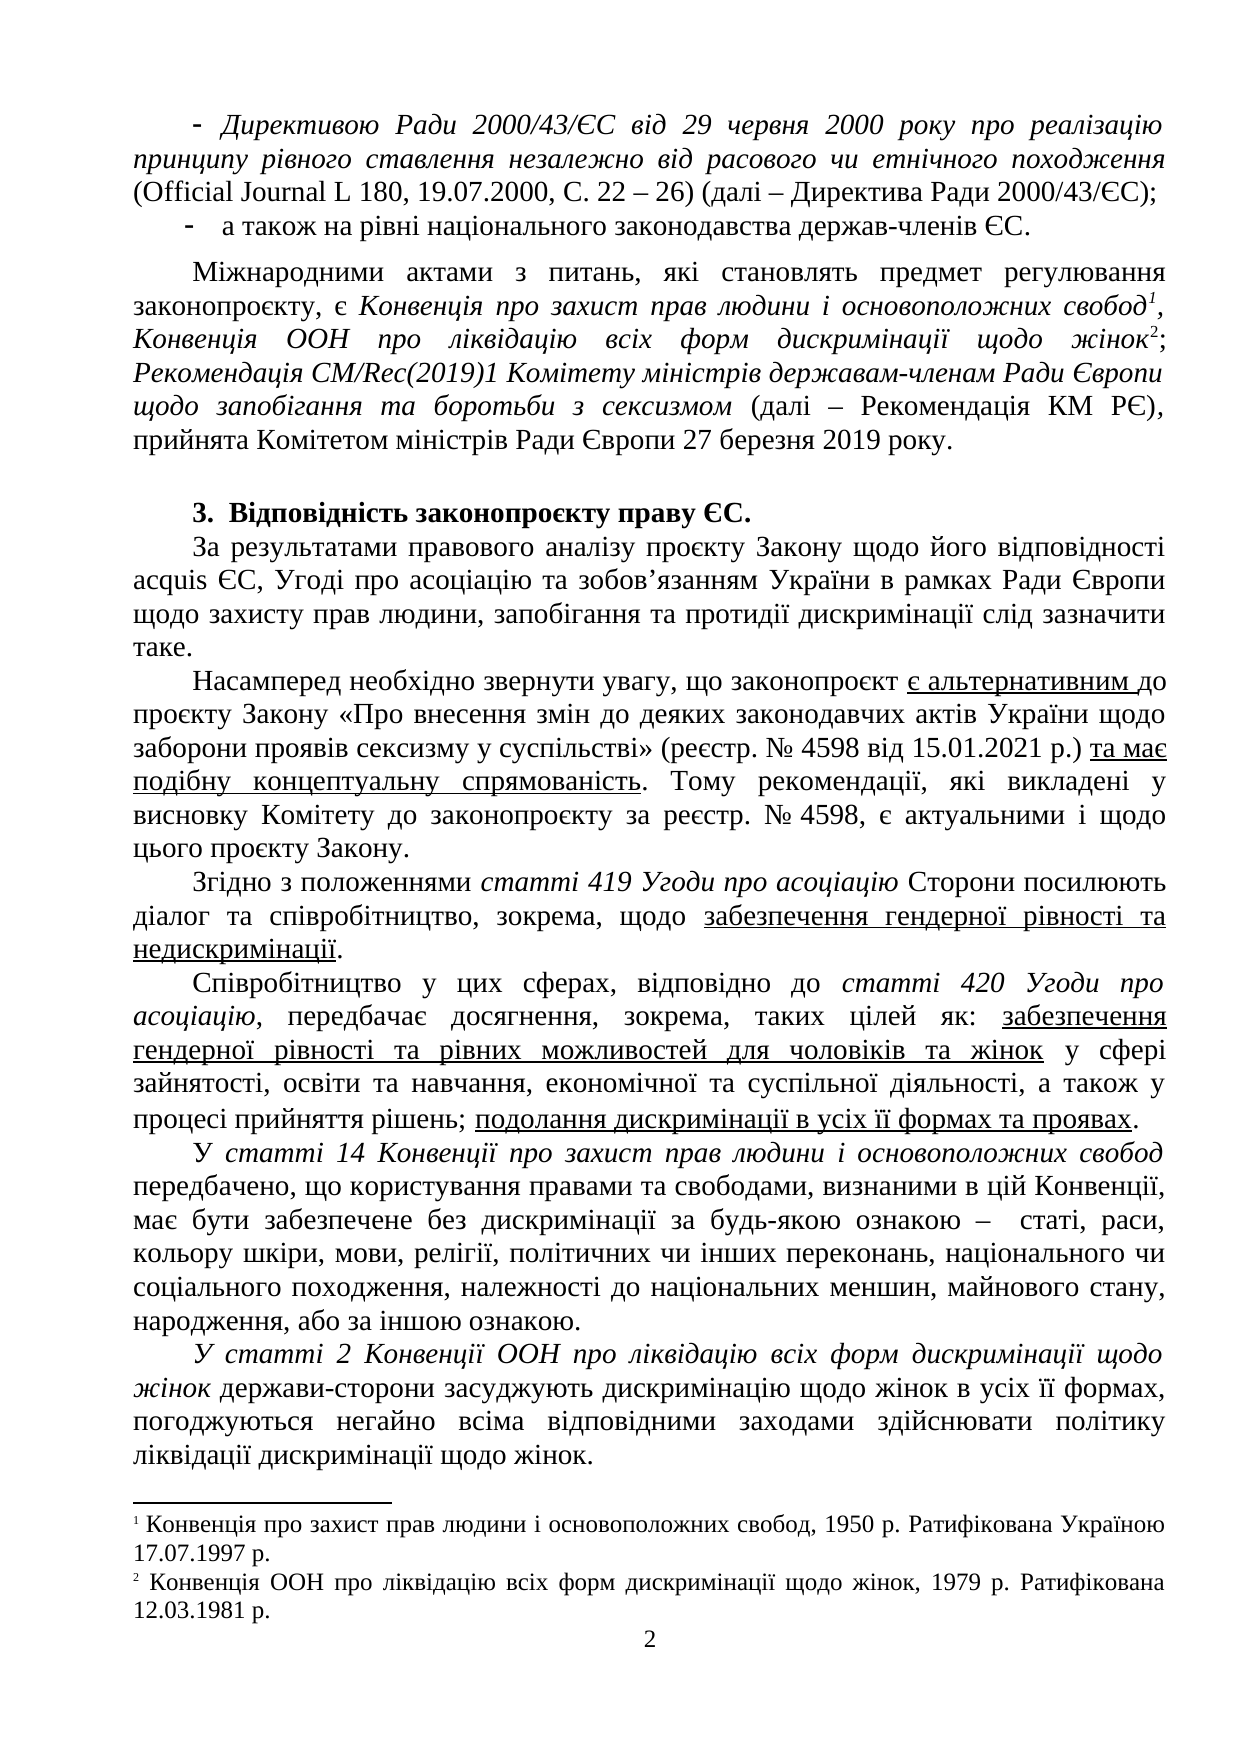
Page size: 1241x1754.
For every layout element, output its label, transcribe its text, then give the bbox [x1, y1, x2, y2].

text 3. Відповідність законопроєкту праву ЄС. [133, 495, 1167, 529]
text У статті 14 Конвенції про захист прав людини і основоположних свобод передбачено, що користування правами та свободами, визнаними в цій Конвенції, має бути забезпечене без дискримінації за будь-якою ознакою – статі, раси, кольору шкіри, мови, релігії, політичних чи інших переконань, національного чи соціального походження, належності до національних меншин, майнового стану, народження, або за іншою ознакою. [133, 1135, 1167, 1336]
list а також на рівні національного законодавства держав-членів ЄС. [184, 208, 1167, 242]
text Згідно з положеннями статті 419 Угоди про асоціацію Сторони посилюють діалог та співробітництво, зокрема, щодо забезпечення гендерної рівності та недискримінації. [133, 864, 1167, 965]
text Співробітництво у цих сферах, відповідно до статті 420 Угоди про асоціацію, передбачає досягнення, зокрема, таких цілей як: забезпечення гендерної рівності та рівних можливостей для чоловіків та жінок у сфері зайнятості, освіти та навчання, економічної та суспільної діяльності, а також у процесі прийняття рішень; подолання дискримінації в усіх її формах та проявах. [133, 965, 1167, 1135]
text У статті 2 Конвенції ООН про ліквідацію всіх форм дискримінації щодо жінок держави-сторони засуджують дискримінацію щодо жінок в усіх її формах, погоджуються негайно всіма відповідними заходами здійснювати політику ліквідації дискримінації щодо жінок. [133, 1336, 1167, 1470]
text Міжнародними актами з питань, які становлять предмет регулювання законопроєкту, є Конвенція про захист прав людини і основоположних свобод, Конвенція ООН про ліквідацію всіх форм дискримінації щодо жінок; Рекомендація CM/Rec(2019)1 Комітету міністрів державам-членам Ради Європи щодо запобігання та боротьби з сексизмом (далі – Рекомендація КМ РЄ), прийнята Комітетом міністрів Ради Європи 27 березня 2019 року. [133, 254, 1167, 455]
list Директивою Ради 2000/43/ЄС від 29 червня 2000 року про реалізацію принципу рівного ставлення незалежно від расового чи етнічного походження (Official Journal L 180, 19.07.2000, С. 22 – 26) (далі – Директива Ради 2000/43/ЄС); [133, 107, 1167, 208]
text За результатами правового аналізу проєкту Закону щодо його відповідності aсquis ЄС, Угоді про асоціацію та зобов’язанням України в рамках Ради Європи щодо захисту прав людини, запобігання та протидії дискримінації слід зазначити таке. [133, 529, 1167, 663]
text Насамперед необхідно звернути увагу, що законопроєкт є альтернативним до проєкту Закону «Про внесення змін до деяких законодавчих актів України щодо заборони проявів сексизму у суспільстві» (реєстр. № 4598 від 15.01.2021 р.) та має подібну концептуальну спрямованість. Тому рекомендації, які викладені у висновку Комітету до законопроєкту за реєстр. № 4598, є актуальними і щодо цього проєкту Закону. [133, 663, 1167, 864]
